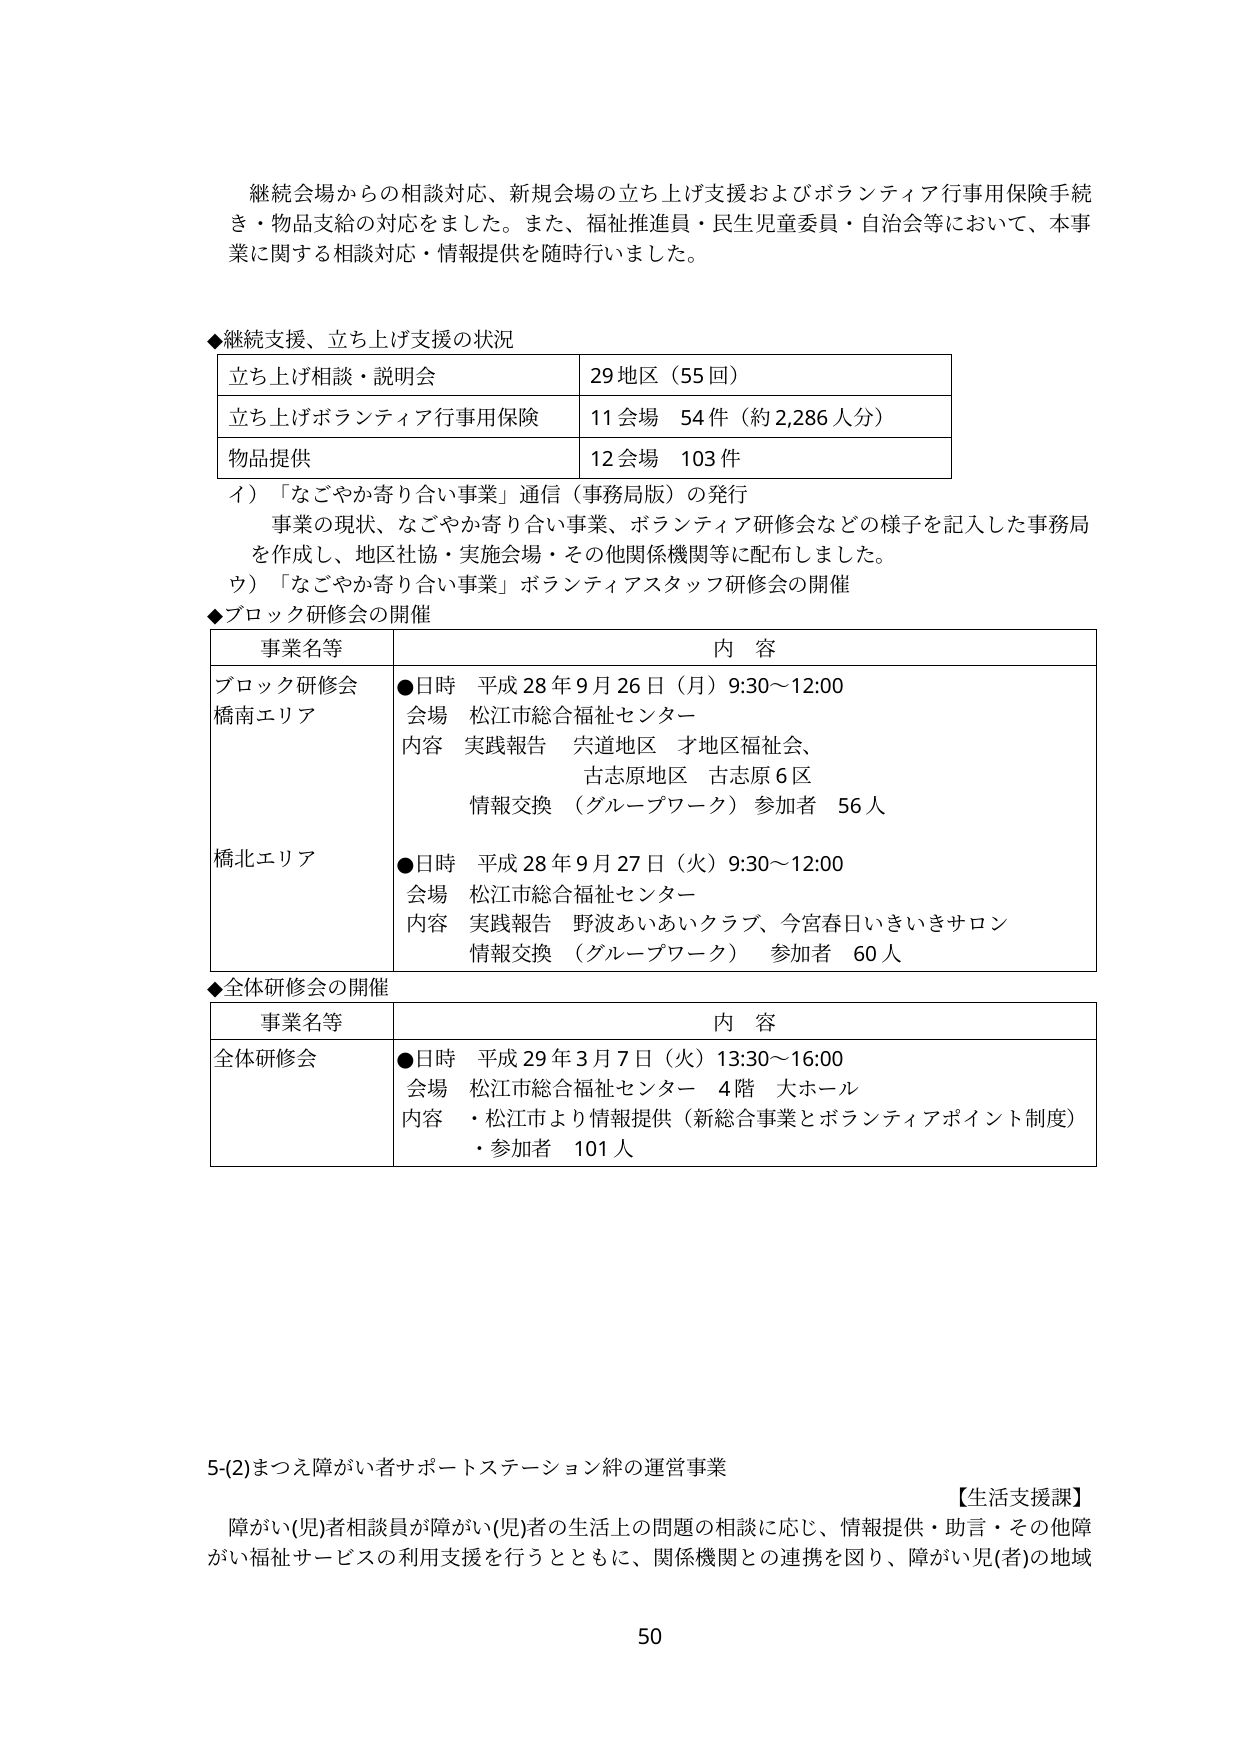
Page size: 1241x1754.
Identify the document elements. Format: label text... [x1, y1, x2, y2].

text 5-(2)まつえ障がい者サポートステーション絆の運営事業 [207, 1451, 1092, 1481]
text イ）「なごやか寄り合い事業」通信（事務局版）の発行 [207, 479, 1092, 509]
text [207, 1511, 1092, 1571]
table_header 事業名等 [211, 1003, 393, 1039]
table_cell 全体研修会 [211, 1040, 393, 1166]
table_cell 物品提供 [218, 438, 579, 478]
table_cell ブロック研修会 橋南エリア 橋北エリア [211, 666, 393, 971]
table_header 内 容 [394, 630, 1096, 665]
text ◆ブロック研修会の開催 [207, 598, 1092, 629]
table_header 立ち上げ相談・説明会 [218, 355, 579, 395]
text ◆全体研修会の開催 [207, 972, 1092, 1002]
table_header 内 容 [394, 1003, 1096, 1039]
table_cell ●日時 平成29年3月7日（火）13:30～16:00 会場 松江市総合福祉センター 4階 大ホール 内容 ・松江市より情報提供（新総合事業とボランティアポイント制度） ・参加者 101人 [394, 1040, 1096, 1166]
text 事業の現状、なごやか寄り合い事業、ボランティア研修会などの様子を記入した事務局を作成し、地区社協・実施会場・その他関係機関等に配布しました。 [251, 509, 1092, 569]
text ◆継続支援、立ち上げ支援の状況 [207, 324, 1092, 354]
text ウ）「なごやか寄り合い事業」ボランティアスタッフ研修会の開催 [207, 569, 1092, 598]
table_cell ●日時 平成28年9月26日（月）9:30～12:00 会場 松江市総合福祉センター 内容 実践報告 宍道地区 才地区福祉会、 古志原地区 古志原6区 情報交換 （グループワーク） 参加者 56人 ●日時 平成28年9月27日（火）9:30～12:00 会場 松江市総合福祉センター 内容 実践報告 野波あいあいクラブ、今宮春日いきいきサロン 情報交換 （グループワーク） 参加者 60人 [394, 666, 1096, 971]
text 継続会場からの相談対応、新規会場の立ち上げ支援およびボランティア行事用保険手続き・物品支給の対応をました。また、福祉推進員・民生児童委員・自治会等において、本事業に関する相談対応・情報提供を随時行いました。 [229, 177, 1092, 267]
table_header 事業名等 [211, 630, 393, 665]
text 【生活支援課】 [207, 1481, 1092, 1511]
table_cell 12会場 103件 [580, 438, 951, 478]
table_cell 立ち上げボランティア行事用保険 [218, 396, 579, 437]
table_header 29地区（55回） [580, 355, 951, 395]
table_cell 11会場 54件（約2,286人分） [580, 396, 951, 437]
